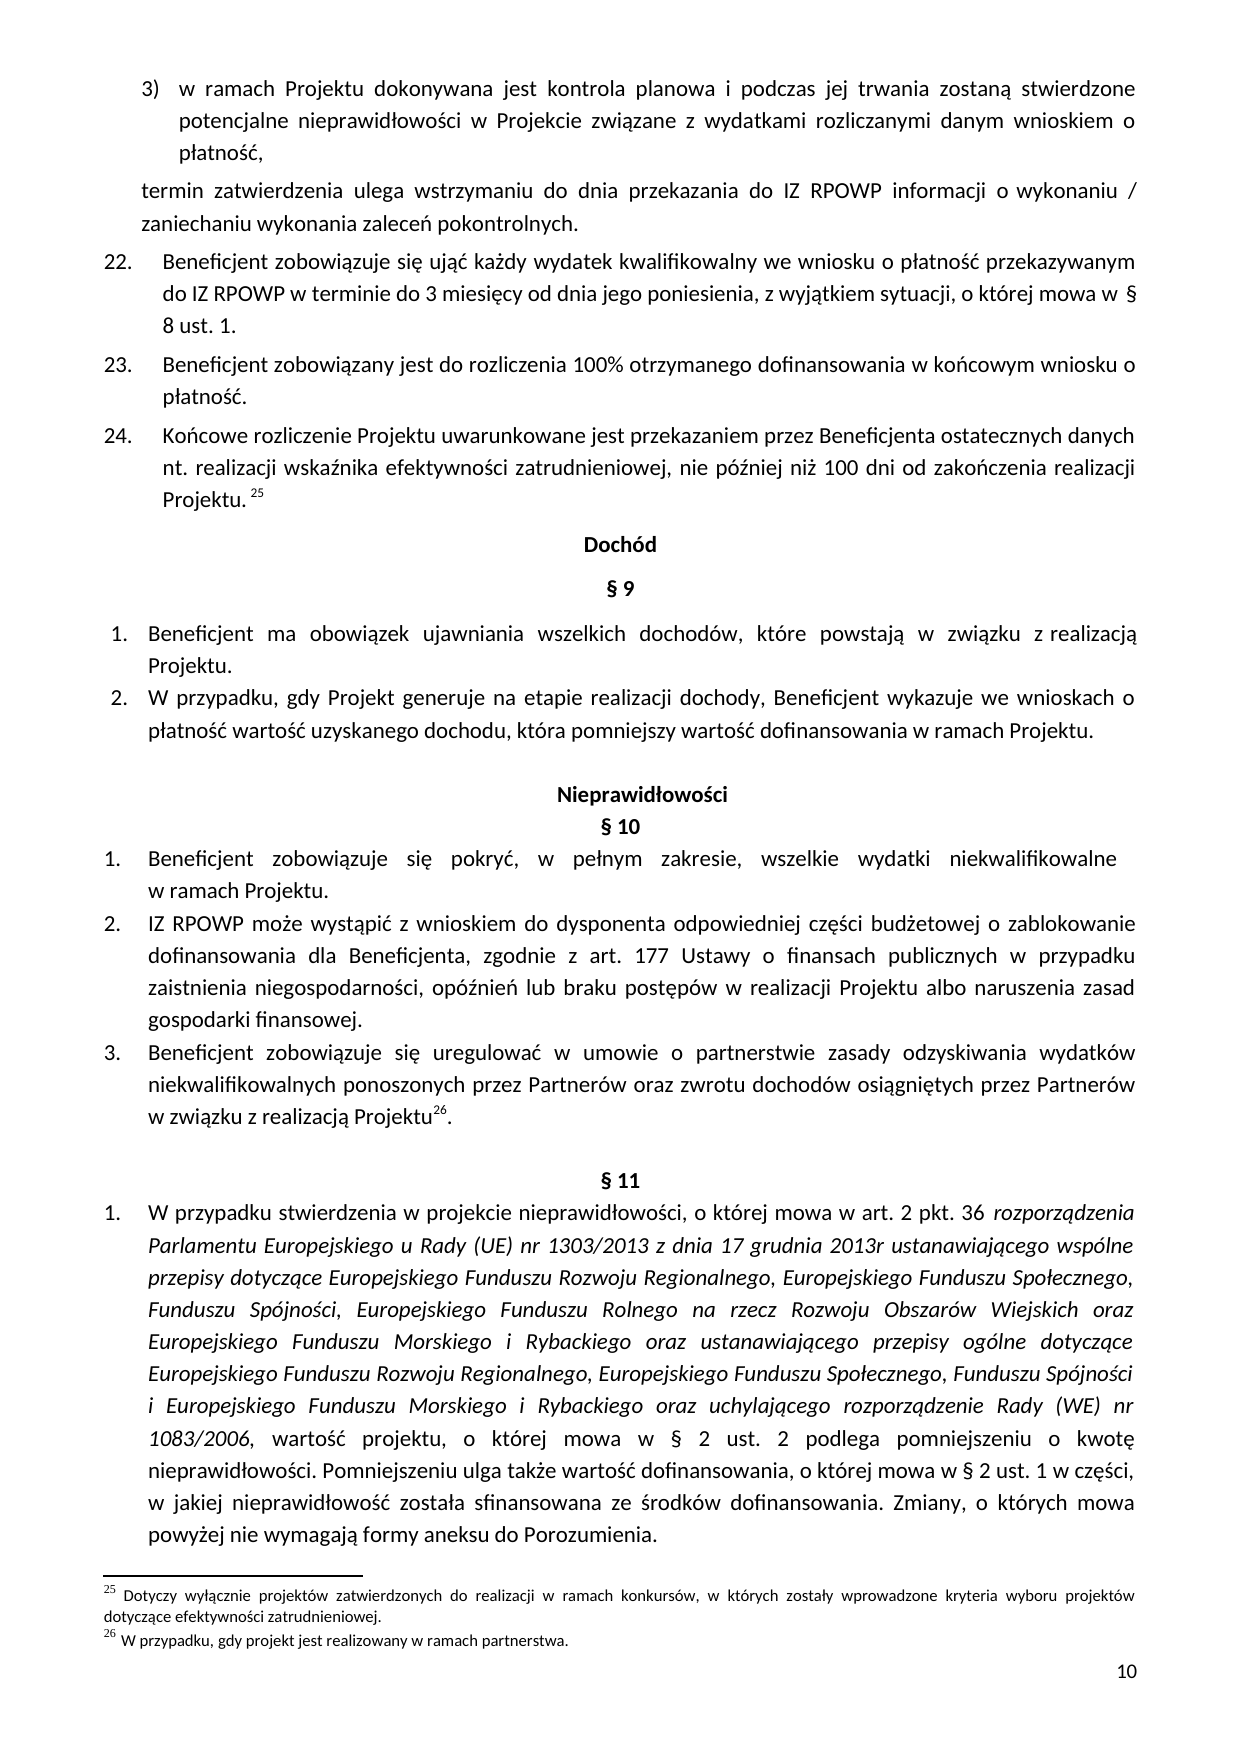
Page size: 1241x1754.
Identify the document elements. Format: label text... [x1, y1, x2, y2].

text Nieprawidłowości [148, 780, 1137, 808]
list Końcowe rozliczenie Projektu uwarunkowane jest przekazaniem przez Beneficjenta ostatecznych danych nt. realizacji wskaźnika efektywności zatrudnieniowej, nie później niż 100 dni od zakończenia realizacji Projektu. [103, 421, 1137, 513]
list Beneficjent zobowiązuje się pokryć, w pełnym zakresie, wszelkie wydatki niekwalifikowalne w ramach Projektu. [103, 844, 1137, 905]
list W przypadku, gdy Projekt generuje na etapie realizacji dochody, Beneficjent wykazuje we wnioskach o płatność wartość uzyskanego dochodu, która pomniejszy wartość dofinansowania w ramach Projektu. [110, 683, 1137, 744]
text § 10 [103, 812, 1137, 840]
list Beneficjent ma obowiązek ujawniania wszelkich dochodów, które powstają w związku z realizacją Projektu. [110, 619, 1137, 679]
text Dochód [103, 530, 1137, 558]
text § 11 [103, 1166, 1137, 1194]
text termin zatwierdzenia ulega wstrzymaniu do dnia przekazania do IZ RPOWP informacji o wykonaniu / zaniechaniu wykonania zaleceń pokontrolnych. [141, 177, 1137, 237]
list Beneficjent zobowiązuje się ująć każdy wydatek kwalifikowalny we wniosku o płatność przekazywanym do IZ RPOWP w terminie do 3 miesięcy od dnia jego poniesienia, z wyjątkiem sytuacji, o której mowa w § 8 ust. 1. [103, 247, 1137, 340]
list W przypadku stwierdzenia w projekcie nieprawidłowości, o której mowa w art. 2 pkt. 36 rozporządzenia Parlamentu Europejskiego u Rady (UE) nr 1303/2013 z dnia 17 grudnia 2013r ustanawiającego wspólne przepisy dotyczące Europejskiego Funduszu Rozwoju Regionalnego, Europejskiego Funduszu Społecznego, Funduszu Spójności, Europejskiego Funduszu Rolnego na rzecz Rozwoju Obszarów Wiejskich oraz Europejskiego Funduszu Morskiego i Rybackiego oraz ustanawiającego przepisy ogólne dotyczące Europejskiego Funduszu Rozwoju Regionalnego, Europejskiego Funduszu Społecznego, Funduszu Spójności i Europejskiego Funduszu Morskiego i Rybackiego oraz uchylającego rozporządzenie Rady (WE) nr 1083/2006, wartość projektu, o której mowa w § 2 ust. 2 podlega pomniejszeniu o kwotę nieprawidłowości. Pomniejszeniu ulga także wartość dofinansowania, o której mowa w § 2 ust. 1 w części, w jakiej nieprawidłowość została sfinansowana ze środków dofinansowania. Zmiany, o których mowa powyżej nie wymagają formy aneksu do Porozumienia. [103, 1198, 1137, 1548]
list Beneficjent zobowiązuje się uregulować w umowie o partnerstwie zasady odzyskiwania wydatków niekwalifikowalnych ponoszonych przez Partnerów oraz zwrotu dochodów osiągniętych przez Partnerów w związku z realizacją Projektu. [103, 1038, 1137, 1130]
text § 9 [103, 574, 1137, 602]
list Beneficjent zobowiązany jest do rozliczenia 100% otrzymanego dofinansowania w końcowym wniosku o płatność. [103, 350, 1137, 410]
list IZ RPOWP może wystąpić z wnioskiem do dysponenta odpowiedniej części budżetowej o zablokowanie dofinansowania dla Beneficjenta, zgodnie z art. 177 Ustawy o finansach publicznych w przypadku zaistnienia niegospodarności, opóźnień lub braku postępów w realizacji Projektu albo naruszenia zasad gospodarki finansowej. [103, 909, 1137, 1033]
list w ramach Projektu dokonywana jest kontrola planowa i podczas jej trwania zostaną stwierdzone potencjalne nieprawidłowości w Projekcie związane z wydatkami rozliczanymi danym wnioskiem o płatność, [141, 74, 1137, 166]
